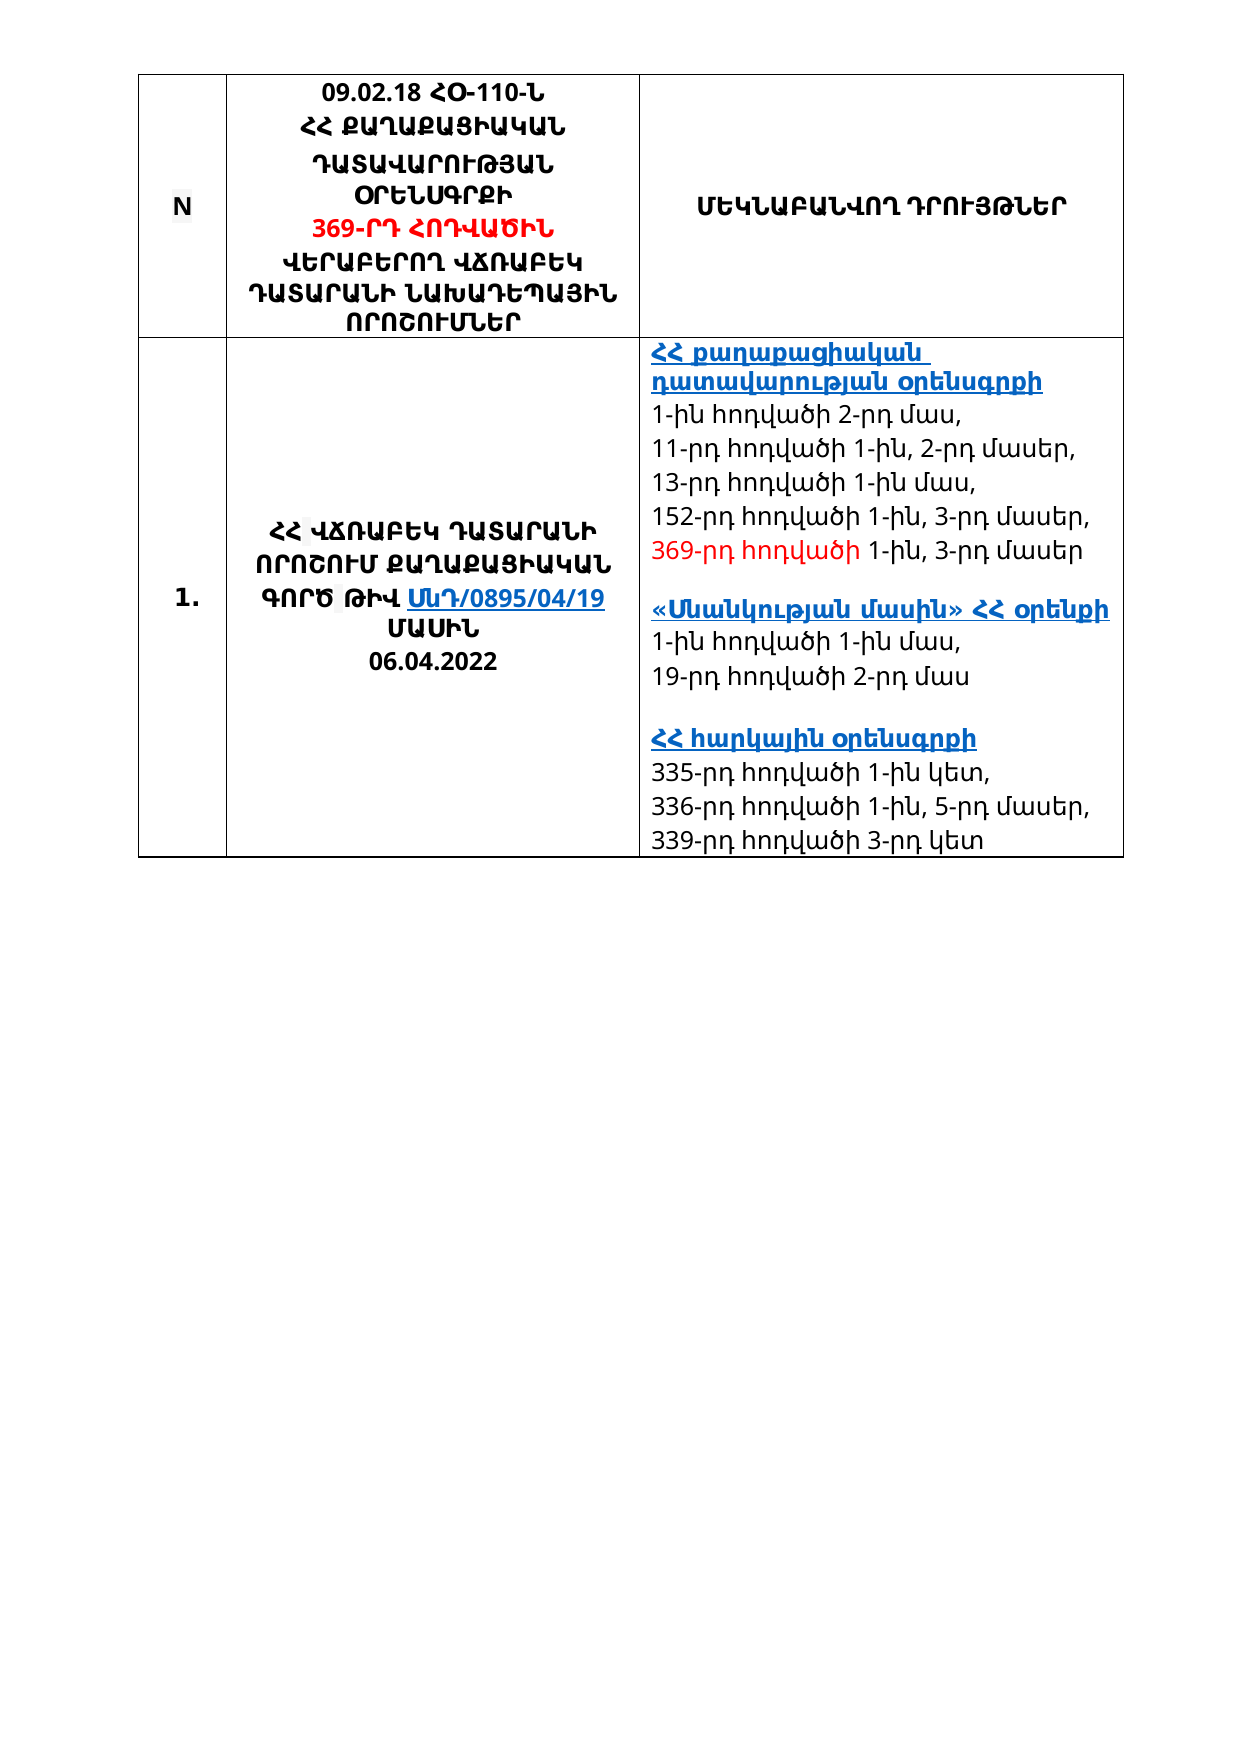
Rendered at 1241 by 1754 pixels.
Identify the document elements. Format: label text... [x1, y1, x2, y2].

table_header N [139, 75, 226, 337]
table_header 09.02.18 ՀՕ-110-Ն ՀՀ ՔԱՂԱՔԱՑԻԱԿԱՆ ԴԱՏԱՎԱՐՈՒԹՅԱՆ ՕՐԵՆՍԳՐՔԻ 369-ՐԴ ՀՈԴՎԱԾԻՆ ՎԵՐԱԲԵՐՈՂ ՎՃՌԱԲԵԿ ԴԱՏԱՐԱՆԻ ՆԱԽԱԴԵՊԱՅԻՆ ՈՐՈՇՈՒՄՆԵՐ [227, 75, 639, 337]
table_cell ՀՀ քաղաքացիական դատավարության օրենսգրքի 1-ին հոդվածի 2-րդ մաս, 11-րդ հոդվածի 1-ին, 2-րդ մասեր, 13-րդ հոդվածի 1-ին մաս, 152-րդ հոդվածի 1-ին, 3-րդ մասեր, 369-րդ հոդվածի 1-ին, 3-րդ մասեր «Սնանկության մասին» ՀՀ օրենքի 1-ին հոդվածի 1-ին մաս, 19-րդ հոդվածի 2-րդ մաս ՀՀ հարկային օրենսգրքի 335-րդ հոդվածի 1-ին կետ, 336-րդ հոդվածի 1-ին, 5-րդ մասեր, 339-րդ հոդվածի 3-րդ կետ [640, 338, 1123, 856]
table_cell ՀՀ ՎՃՌԱԲԵԿ ԴԱՏԱՐԱՆԻ ՈՐՈՇՈՒՄ ՔԱՂԱՔԱՑԻԱԿԱՆ ԳՈՐԾ ԹԻՎ ՍնԴ/0895/04/19 ՄԱՍԻՆ 06.04.2022 [227, 338, 639, 856]
table_cell [139, 338, 226, 856]
table_header ՄԵԿՆԱԲԱՆՎՈՂ ԴՐՈՒՅԹՆԵՐ [640, 75, 1123, 337]
